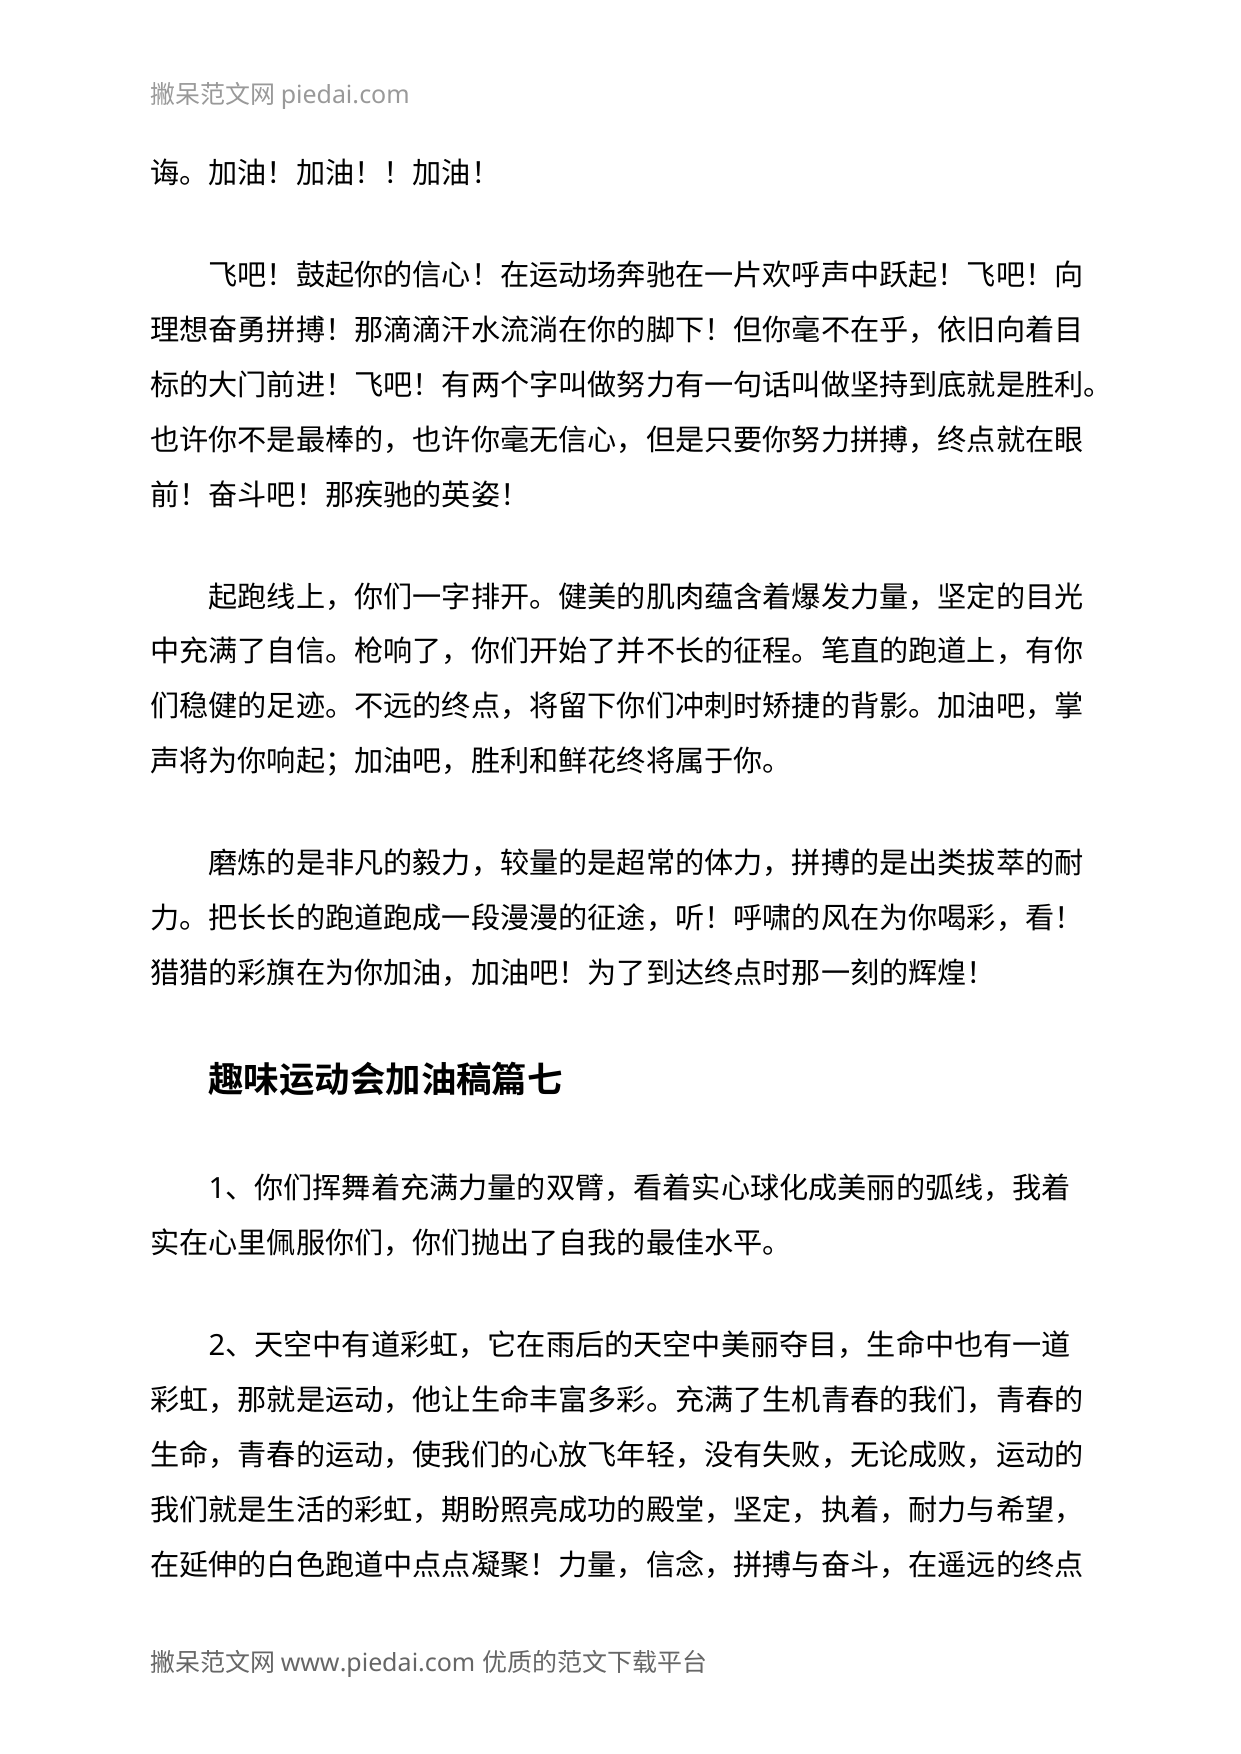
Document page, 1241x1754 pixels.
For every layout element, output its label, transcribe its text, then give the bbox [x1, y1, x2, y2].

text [150, 1321, 1090, 1583]
text 趣味运动会加油稿篇七 [150, 1051, 1090, 1102]
text 起跑线上，你们一字排开。健美的肌肉蕴含着爆发力量，坚定的目光中充满了自信。枪响了，你们开始了并不长的征程。笔直的跑道上，有你们稳健的足迹。不远的终点，将留下你们冲刺时矫捷的背影。加油吧，掌声将为你响起；加油吧，胜利和鲜花终将属于你。 [150, 573, 1090, 780]
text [150, 150, 1090, 192]
text 1、你们挥舞着充满力量的双臂，看着实心球化成美丽的弧线，我着实在心里佩服你们，你们抛出了自我的最佳水平。 [150, 1164, 1090, 1262]
text 飞吧！鼓起你的信心！在运动场奔驰在一片欢呼声中跃起！飞吧！向理想奋勇拼搏！那滴滴汗水流淌在你的脚下！但你毫不在乎，依旧向着目标的大门前进！飞吧！有两个字叫做努力有一句话叫做坚持到底就是胜利。也许你不是最棒的，也许你毫无信心，但是只要你努力拼搏，终点就在眼前！奋斗吧！那疾驰的英姿！ [150, 252, 1090, 514]
text 磨炼的是非凡的毅力，较量的是超常的体力，拼搏的是出类拔萃的耐力。把长长的跑道跑成一段漫漫的征途，听！呼啸的风在为你喝彩，看！猎猎的彩旗在为你加油，加油吧！为了到达终点时那一刻的辉煌！ [150, 839, 1090, 992]
